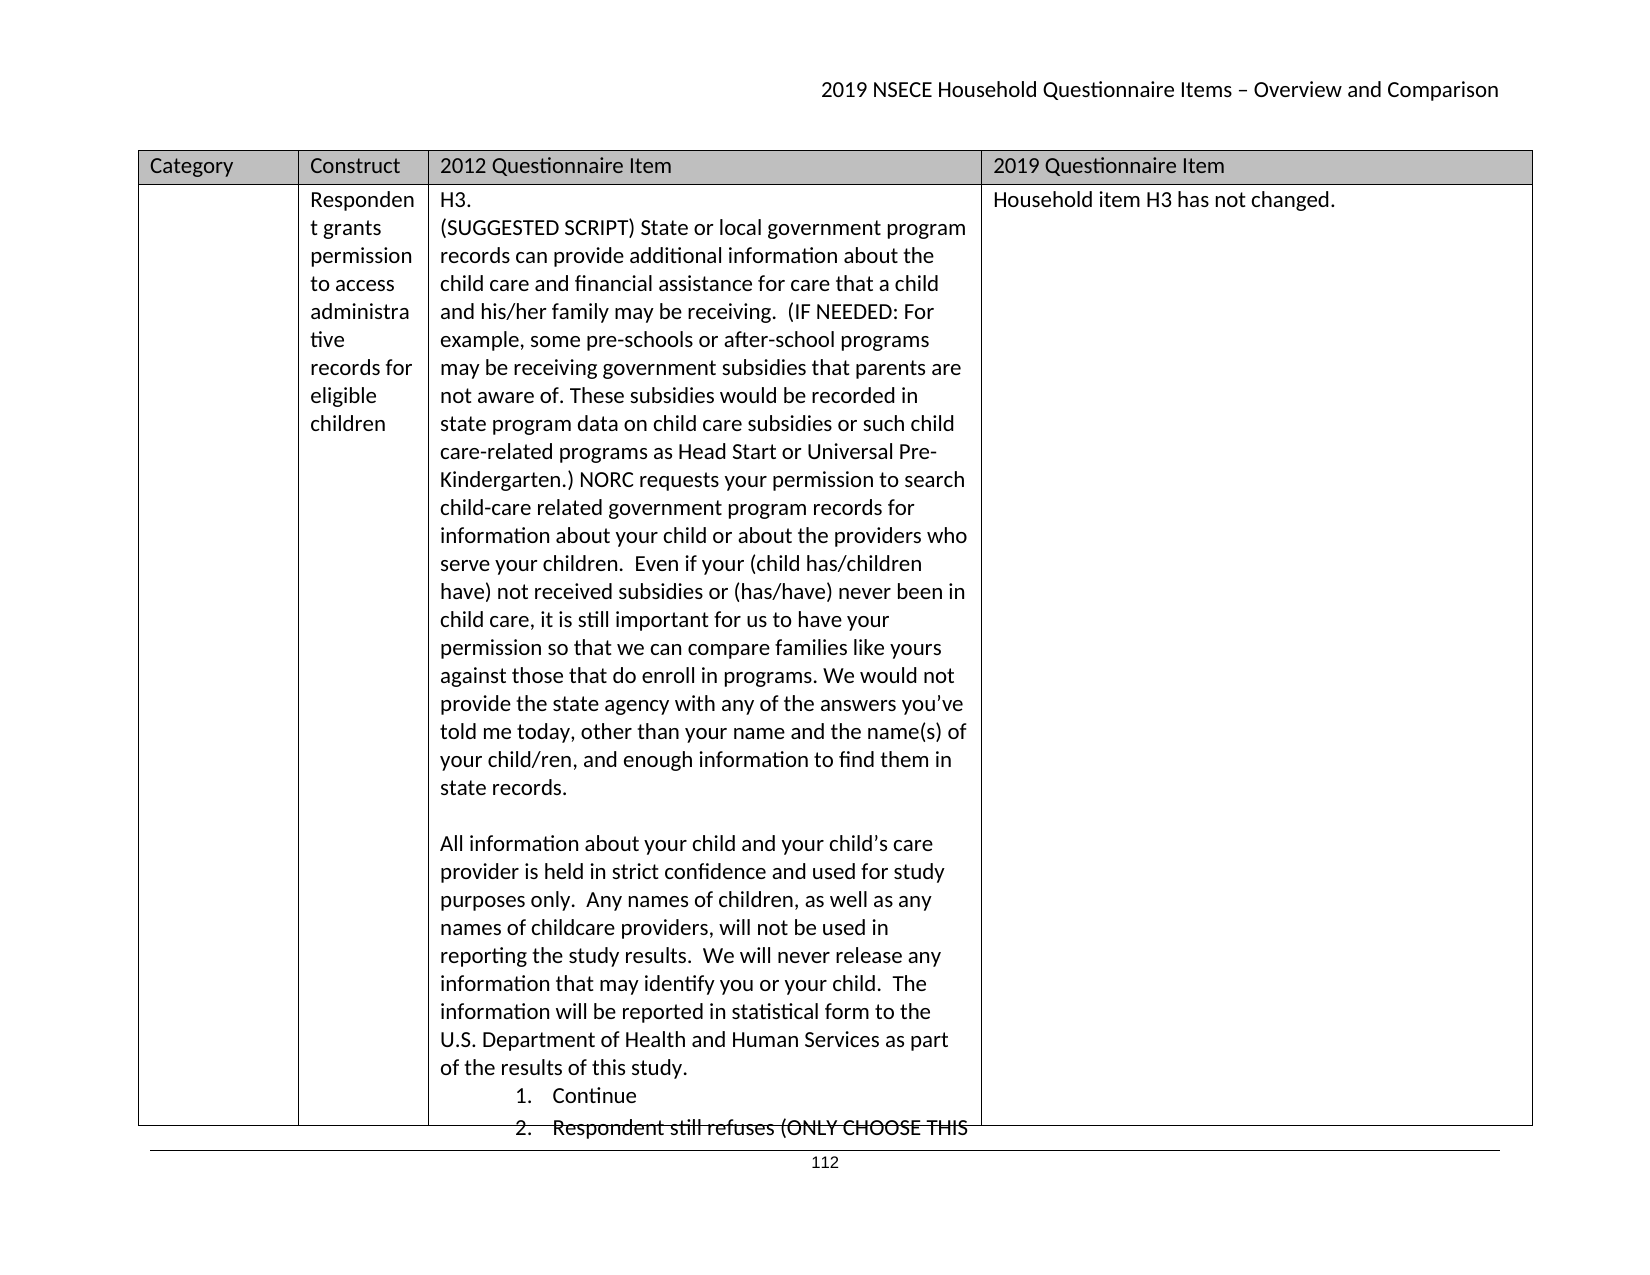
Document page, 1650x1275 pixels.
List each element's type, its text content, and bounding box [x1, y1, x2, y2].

table_cell [139, 185, 298, 1125]
table_cell H3. (SUGGESTED SCRIPT) State or local government program records can provide additional information about the child care and financial assistance for care that a child and his/her family may be receiving. (IF NEEDED: For example, some pre-schools or after-school programs may be receiving government subsidies that parents are not aware of. These subsidies would be recorded in state program data on child care subsidies or such child care-related programs as Head Start or Universal Pre-Kindergarten.) NORC requests your permission to search child-care related government program records for information about your child or about the providers who serve your children. Even if your (child has/children have) not received subsidies or (has/have) never been in child care, it is still important for us to have your permission so that we can compare families like yours against those that do enroll in programs. We would not provide the state agency with any of the answers you’ve told me today, other than your name and the name(s) of your child/ren, and enough information to find them in state records. All information about your child and your child’s care provider is held in strict confidence and used for study purposes only. Any names of children, as well as any names of childcare providers, will not be used in reporting the study results. We will never release any information that may identify you or your child. The information will be reported in statistical form to the U.S. Department of Health and Human Services as part of the results of this study. Continue Respondent still refuses (ONLY CHOOSE THIS WHEN YOU HAVE MADE ALL APPROPRIATE AVERSION ATTEMPTS) [429, 185, 981, 1125]
table_header 2019 Questionnaire Item [982, 151, 1532, 184]
table_header Category [139, 151, 298, 184]
table_header Construct [299, 151, 428, 184]
table_cell Respondent grants permission to access administrative records for eligible children [299, 185, 428, 1125]
table_cell Household item H3 has not changed. [982, 185, 1532, 1125]
table_header 2012 Questionnaire Item [429, 151, 981, 184]
